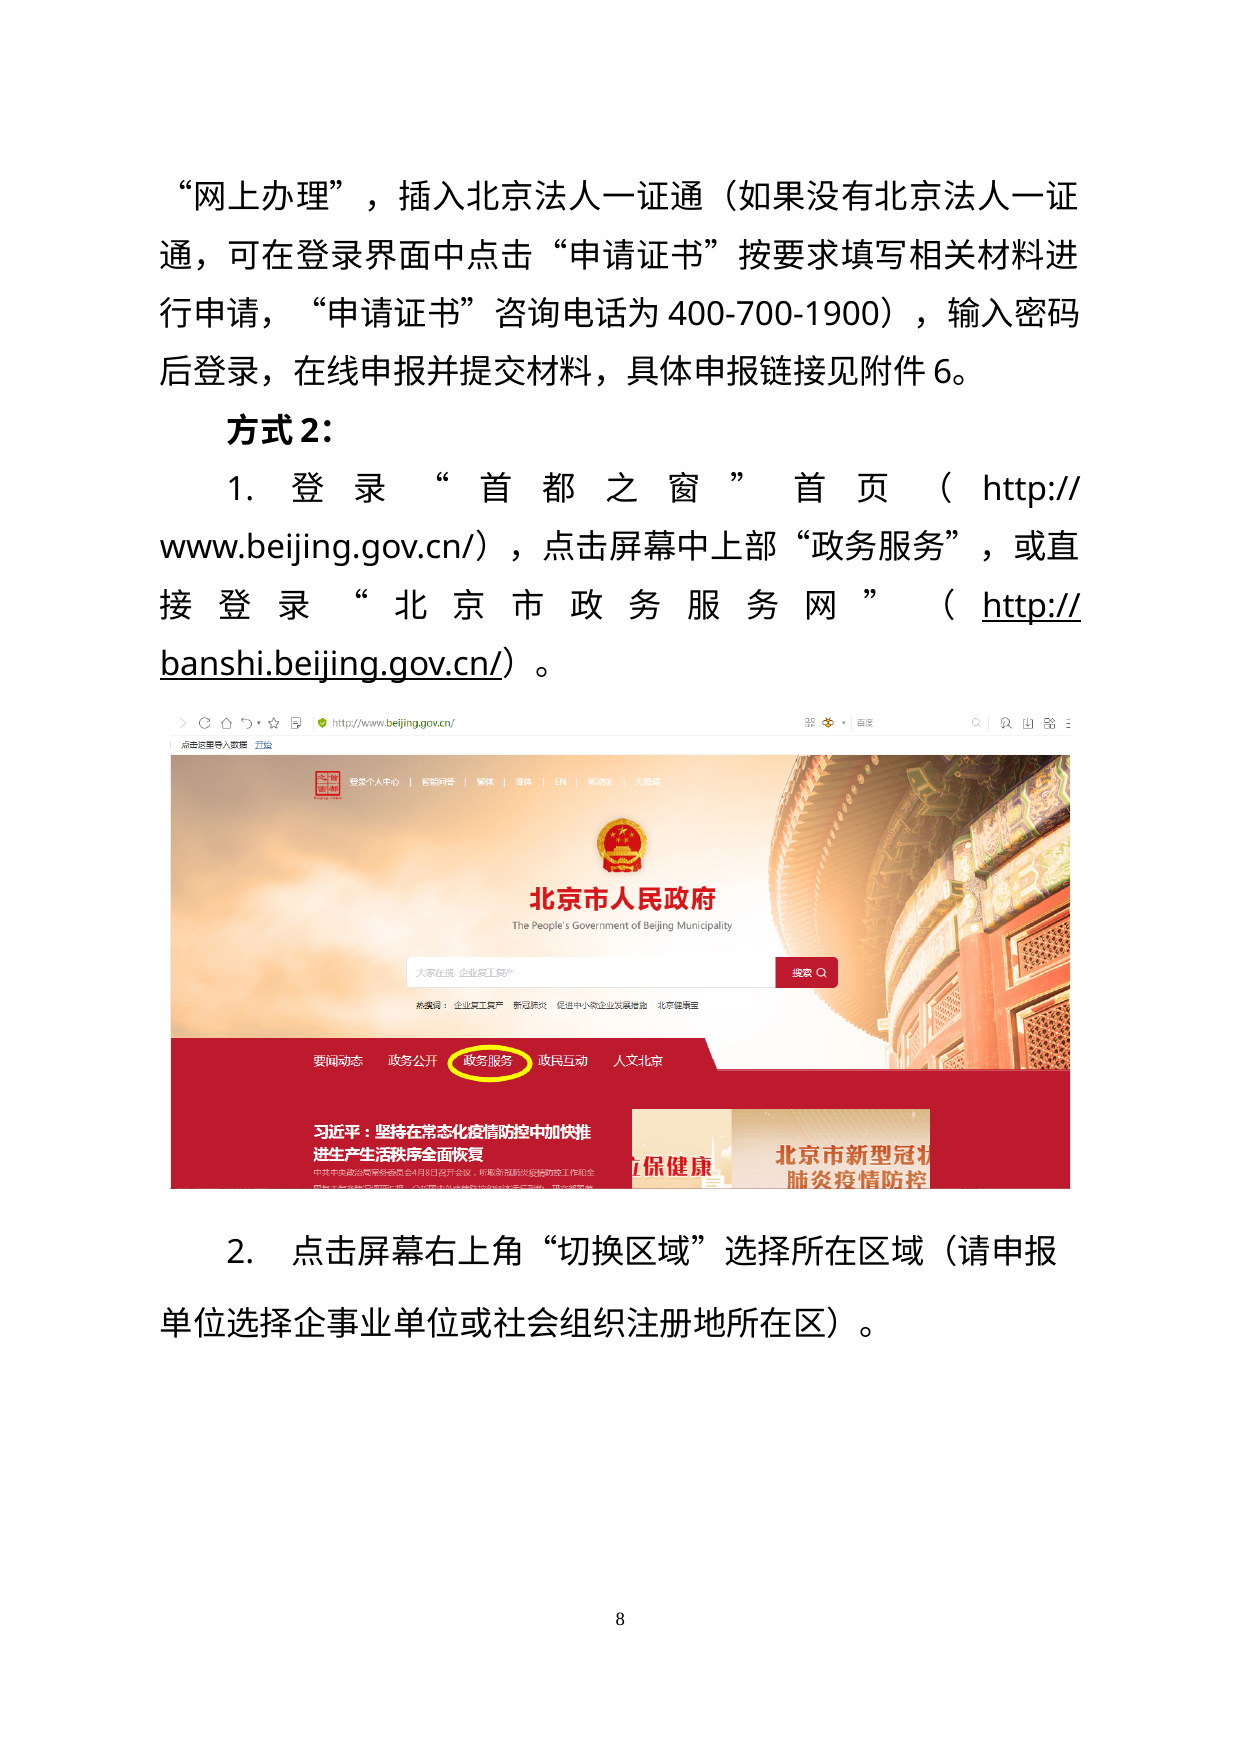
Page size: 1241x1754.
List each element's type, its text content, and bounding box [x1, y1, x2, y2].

picture [170, 712, 1071, 1189]
list 登录“首都之窗”首页（http://www.beijing.gov.cn/），点击屏幕中上部“政务服务”，或直接登录“北京市政务服务网”（http://banshi.beijing.gov.cn/）。 [159, 454, 1081, 687]
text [159, 162, 1081, 395]
list 点击屏幕右上角“切换区域”选择所在区域（请申报单位选择企事业单位或社会组织注册地所在区）。 [159, 1224, 1081, 1345]
text 方式2： [159, 395, 1081, 454]
